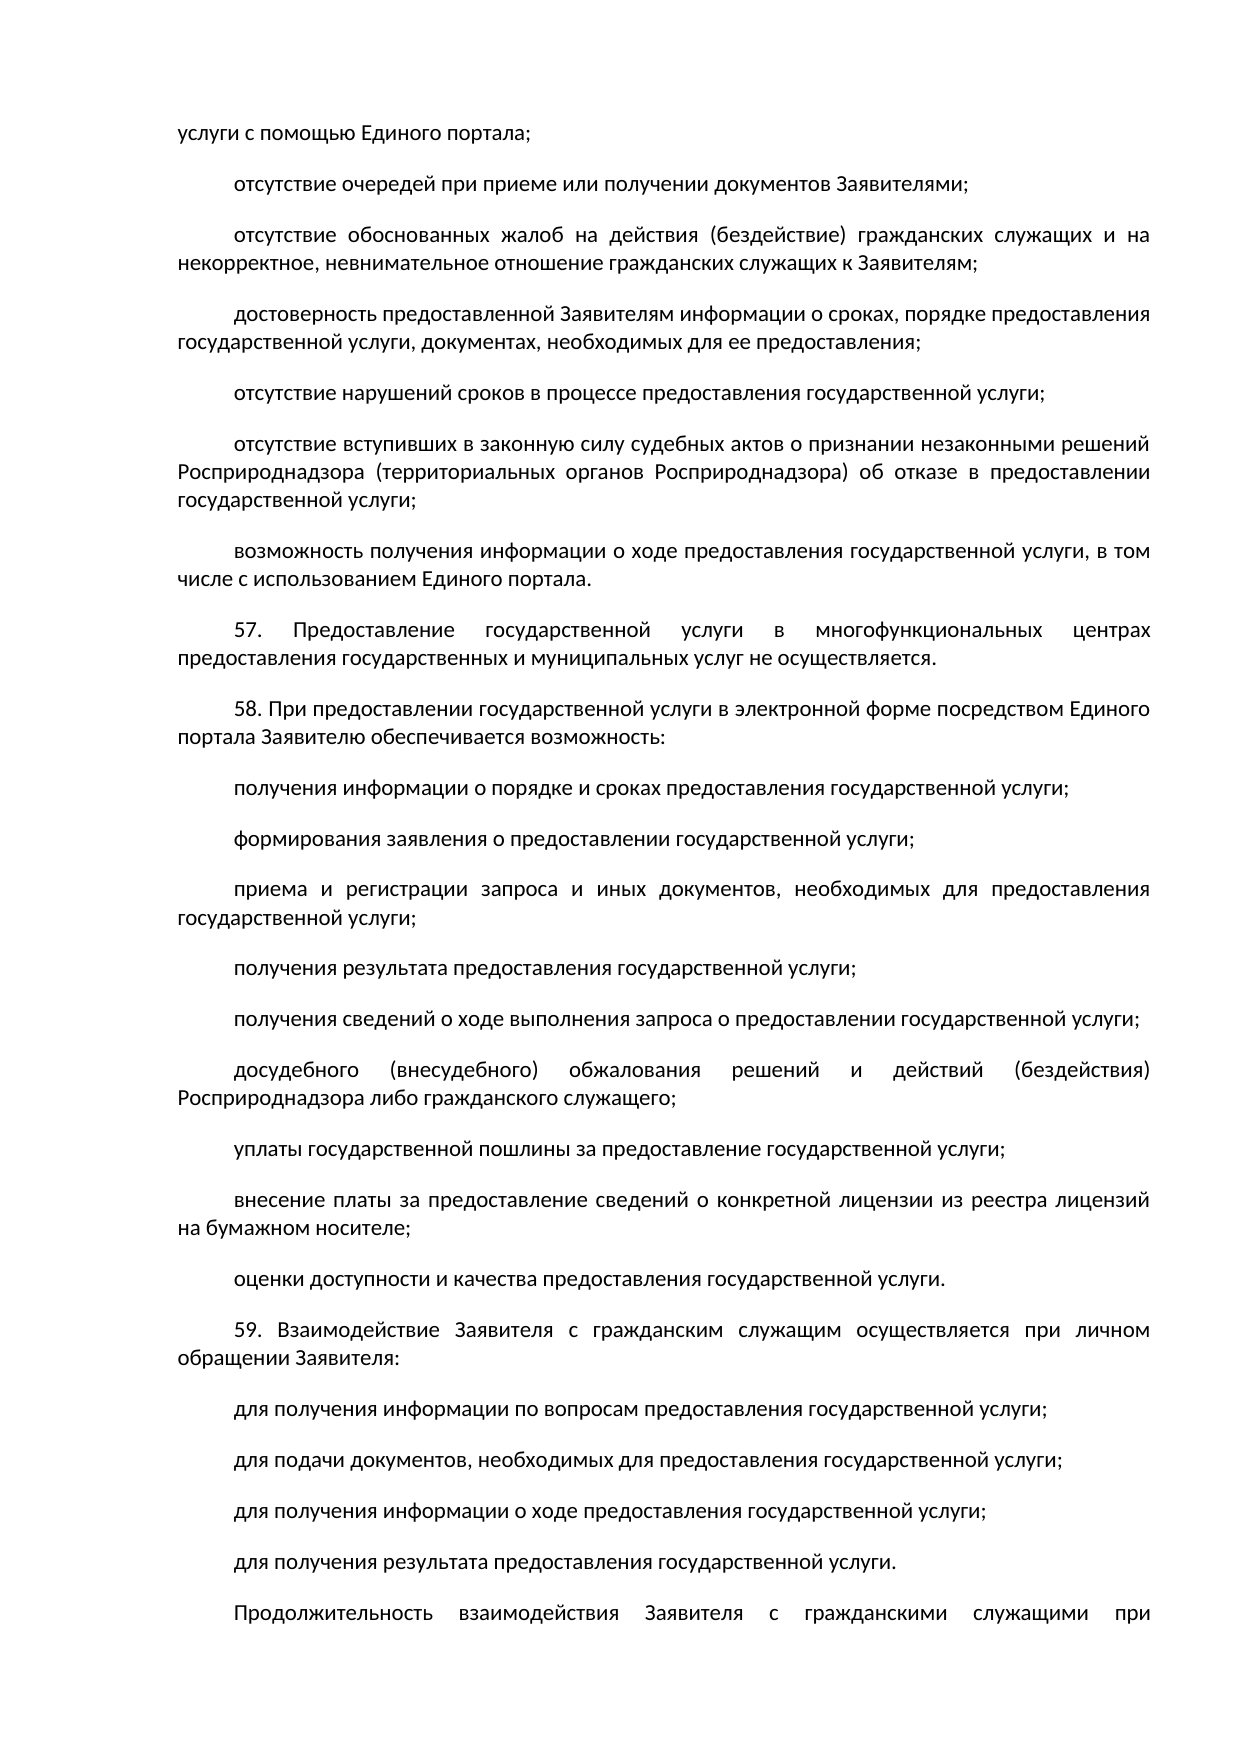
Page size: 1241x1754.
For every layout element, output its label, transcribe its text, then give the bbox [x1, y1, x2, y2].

text для получения информации по вопросам предоставления государственной услуги; [177, 1394, 1152, 1422]
text отсутствие очередей при приеме или получении документов Заявителями; [177, 169, 1152, 197]
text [177, 1598, 1152, 1626]
text достоверность предоставленной Заявителям информации о сроках, порядке предоставления государственной услуги, документах, необходимых для ее предоставления; [177, 299, 1152, 355]
text 58. При предоставлении государственной услуги в электронной форме посредством Единого портала Заявителю обеспечивается возможность: [177, 694, 1152, 750]
text уплаты государственной пошлины за предоставление государственной услуги; [177, 1134, 1152, 1162]
text получения информации о порядке и сроках предоставления государственной услуги; [177, 773, 1152, 801]
text оценки доступности и качества предоставления государственной услуги. [177, 1264, 1152, 1292]
text возможность получения информации о ходе предоставления государственной услуги, в том числе с использованием Единого портала. [177, 536, 1152, 592]
text приема и регистрации запроса и иных документов, необходимых для предоставления государственной услуги; [177, 874, 1152, 931]
text отсутствие вступивших в законную силу судебных актов о признании незаконными решений Росприроднадзора (территориальных органов Росприроднадзора) об отказе в предоставлении государственной услуги; [177, 429, 1152, 513]
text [177, 118, 1152, 146]
text формирования заявления о предоставлении государственной услуги; [177, 824, 1152, 852]
text внесение платы за предоставление сведений о конкретной лицензии из реестра лицензий на бумажном носителе; [177, 1185, 1152, 1241]
text для получения результата предоставления государственной услуги. [177, 1547, 1152, 1575]
text для получения информации о ходе предоставления государственной услуги; [177, 1496, 1152, 1524]
text получения сведений о ходе выполнения запроса о предоставлении государственной услуги; [177, 1004, 1152, 1032]
text досудебного (внесудебного) обжалования решений и действий (бездействия) Росприроднадзора либо гражданского служащего; [177, 1055, 1152, 1111]
text для подачи документов, необходимых для предоставления государственной услуги; [177, 1445, 1152, 1473]
text 57. Предоставление государственной услуги в многофункциональных центрах предоставления государственных и муниципальных услуг не осуществляется. [177, 615, 1152, 671]
text отсутствие нарушений сроков в процессе предоставления государственной услуги; [177, 378, 1152, 406]
text получения результата предоставления государственной услуги; [177, 953, 1152, 982]
text 59. Взаимодействие Заявителя с гражданским служащим осуществляется при личном обращении Заявителя: [177, 1315, 1152, 1371]
text отсутствие обоснованных жалоб на действия (бездействие) гражданских служащих и на некорректное, невнимательное отношение гражданских служащих к Заявителям; [177, 220, 1152, 276]
